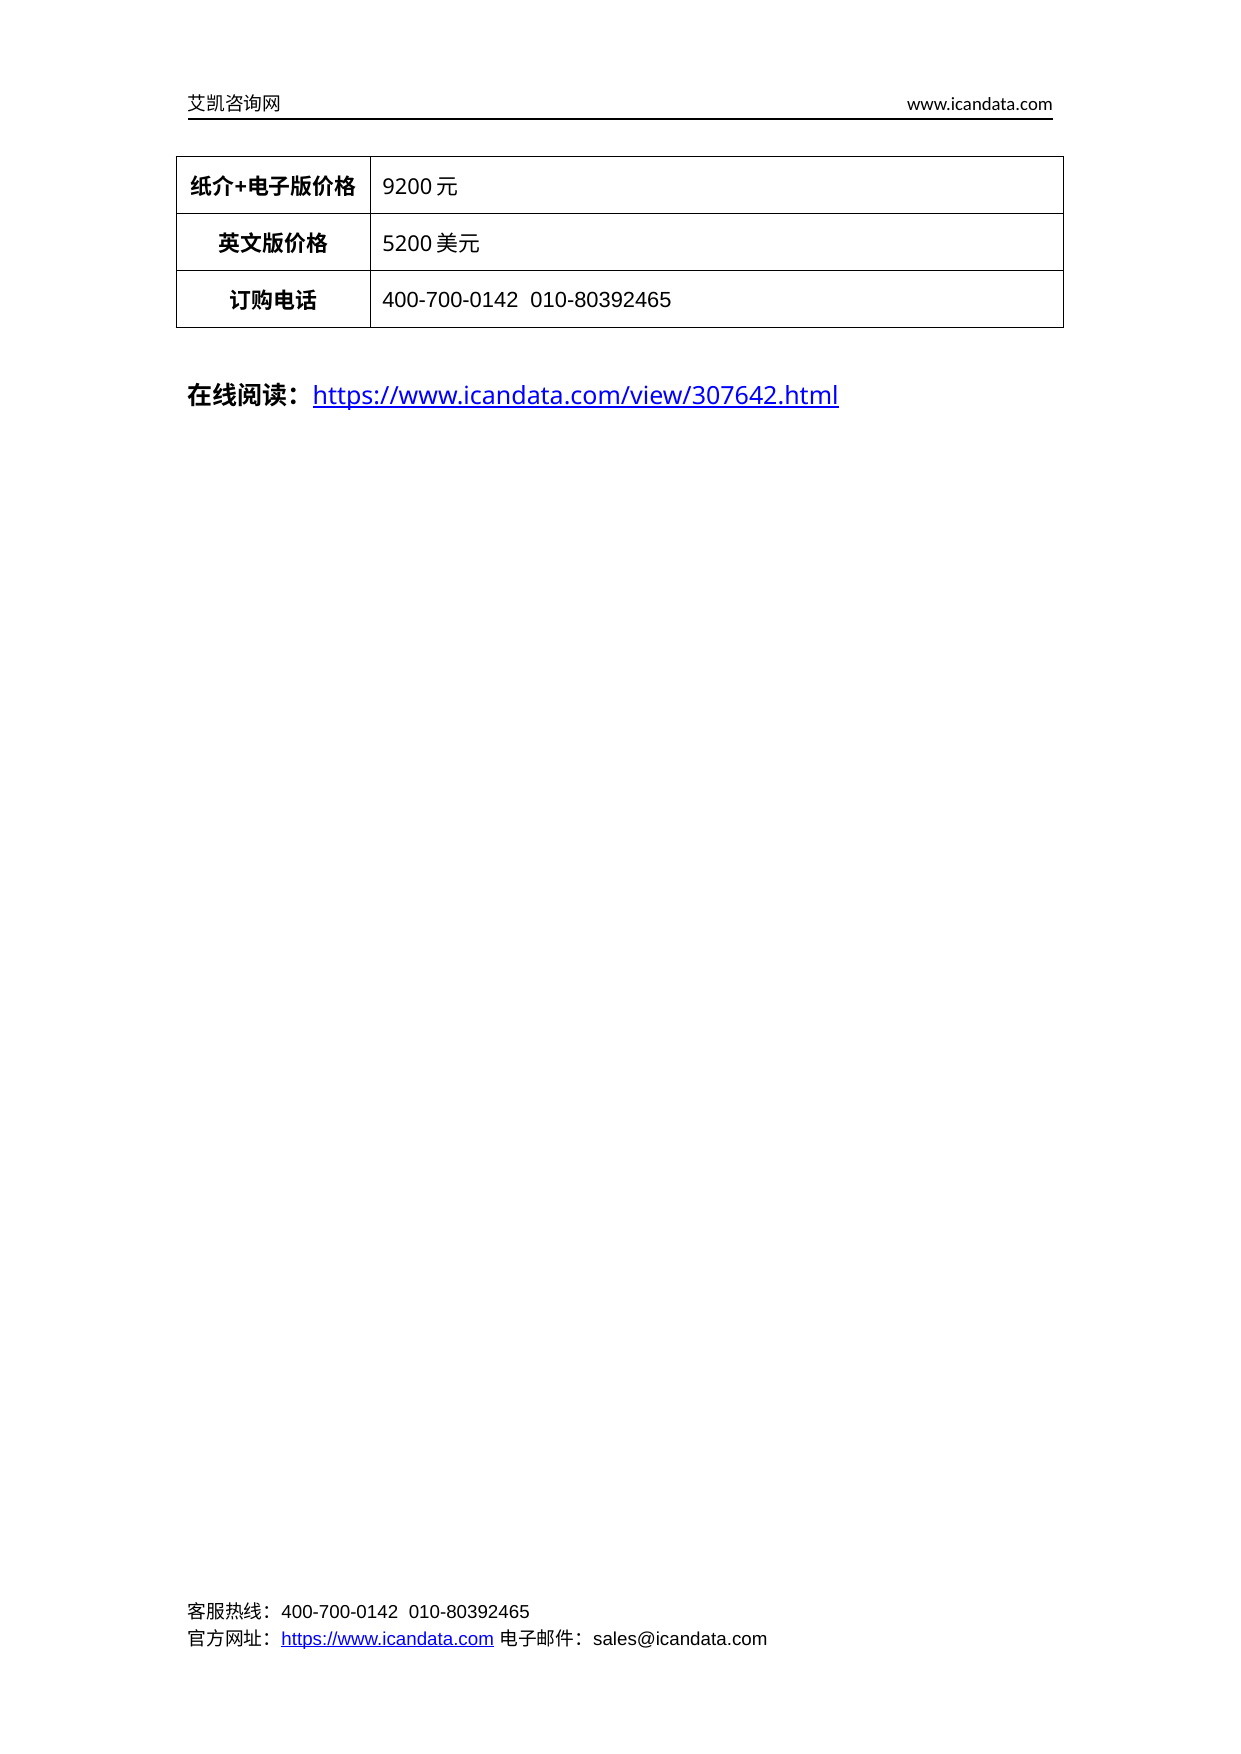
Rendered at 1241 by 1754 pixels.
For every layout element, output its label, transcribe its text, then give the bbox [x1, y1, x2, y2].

table_cell 400-700-0142 010-80392465 [371, 271, 1063, 327]
text 在线阅读：https://www.icandata.com/view/307642.html [187, 361, 1053, 426]
table_cell 纸介+电子版价格 [177, 157, 370, 213]
table_cell 订购电话 [177, 271, 370, 327]
table_cell 英文版价格 [177, 214, 370, 270]
table_cell 9200元 [371, 157, 1063, 213]
table_cell 5200美元 [371, 214, 1063, 270]
